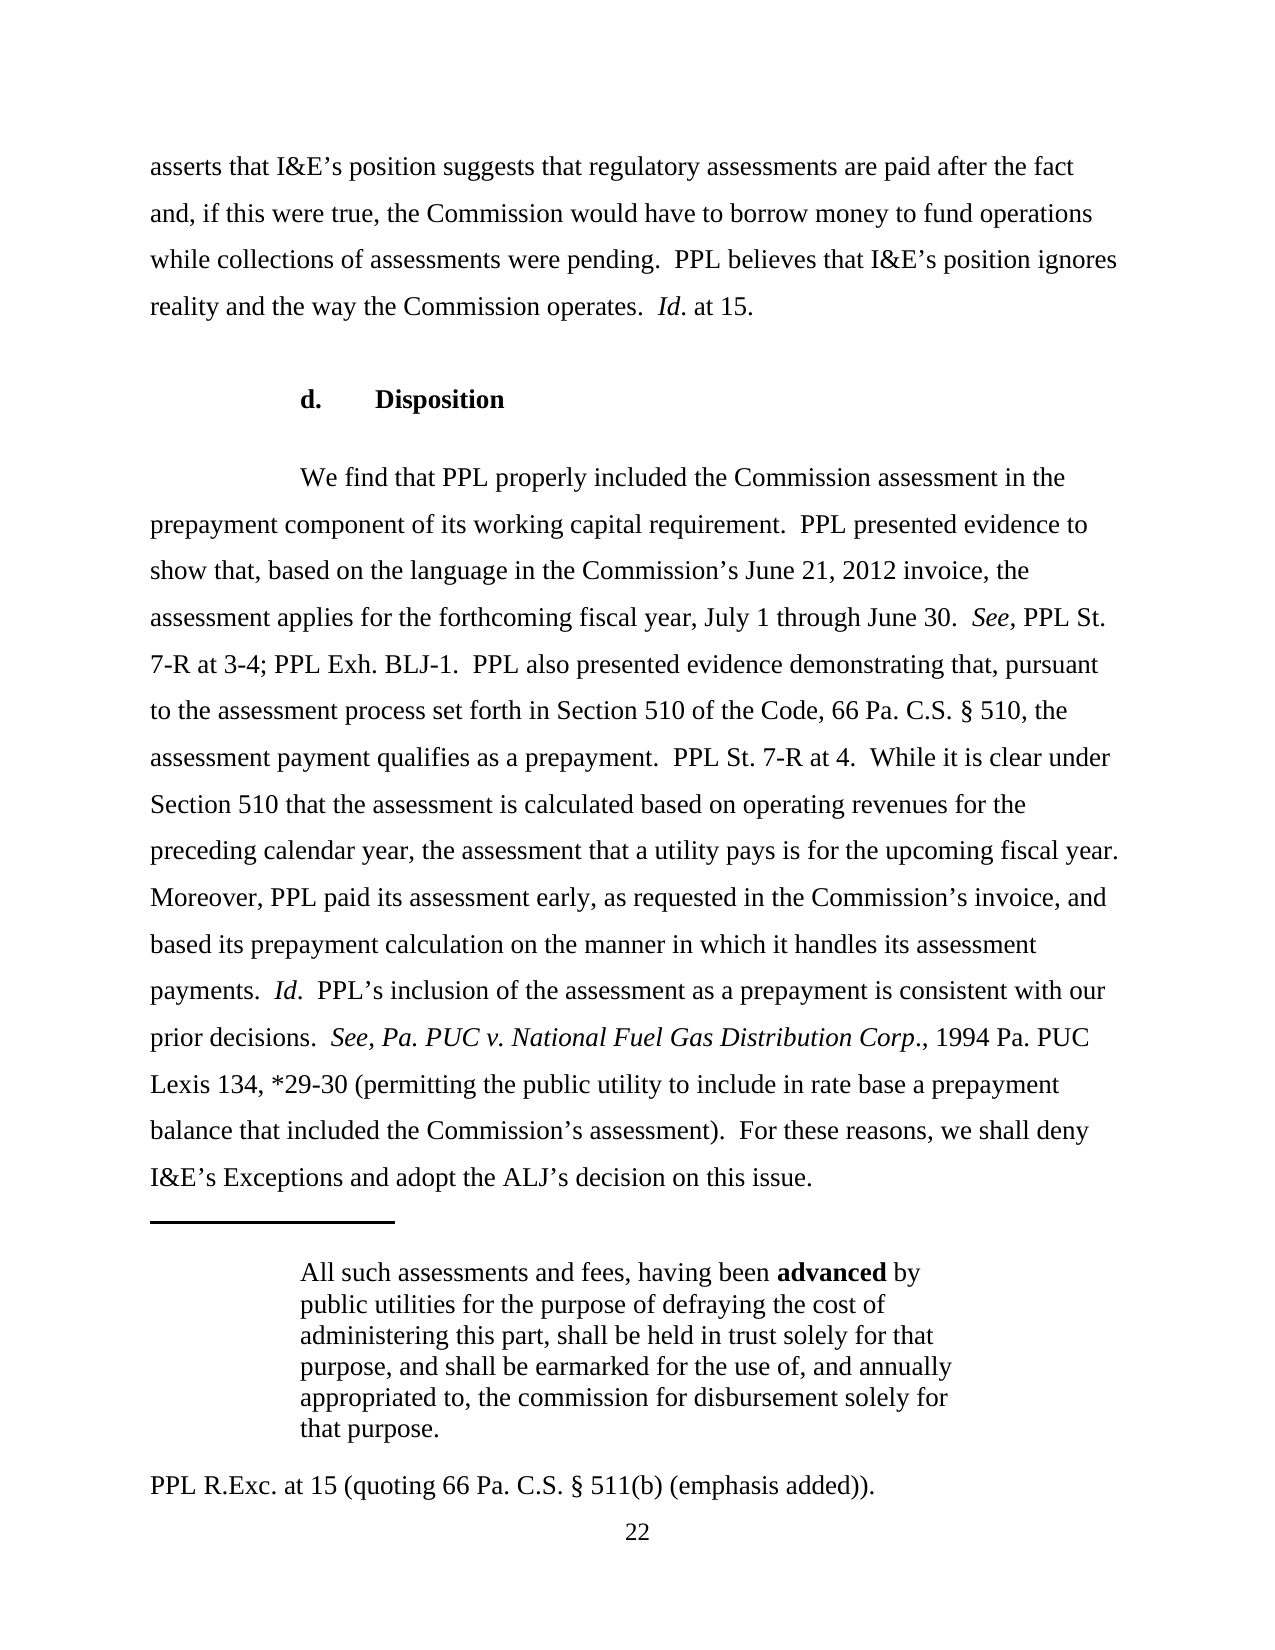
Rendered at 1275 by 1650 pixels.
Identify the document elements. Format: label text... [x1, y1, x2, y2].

subtitle d. Disposition [150, 383, 1125, 414]
text We find that PPL properly included the Commission assessment in the prepayment component of its working capital requirement. PPL presented evidence to show that, based on the language in the Commission’s June 21, 2012 invoice, the assessment applies for the forthcoming fiscal year, July 1 through June 30. See, PPL St. 7-R at 3-4; PPL Exh. BLJ-1. PPL also presented evidence demonstrating that, pursuant to the assessment process set forth in Section 510 of the Code, 66 Pa. C.S. § 510, the assessment payment qualifies as a prepayment. PPL St. 7-R at 4. While it is clear under Section 510 that the assessment is calculated based on operating revenues for the preceding calendar year, the assessment that a utility pays is for the upcoming fiscal year. Moreover, PPL paid its assessment early, as requested in the Commission’s invoice, and based its prepayment calculation on the manner in which it handles its assessment payments. Id. PPL’s inclusion of the assessment as a prepayment is consistent with our prior decisions. See, Pa. PUC v. National Fuel Gas Distribution Corp., 1994 Pa. PUC Lexis 134, *29-30 (permitting the public utility to include in rate base a prepayment balance that included the Commission’s assessment). For these reasons, we shall deny I&E’s Exceptions and adopt the ALJ’s decision on this issue. [150, 461, 1125, 1192]
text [150, 150, 1125, 321]
